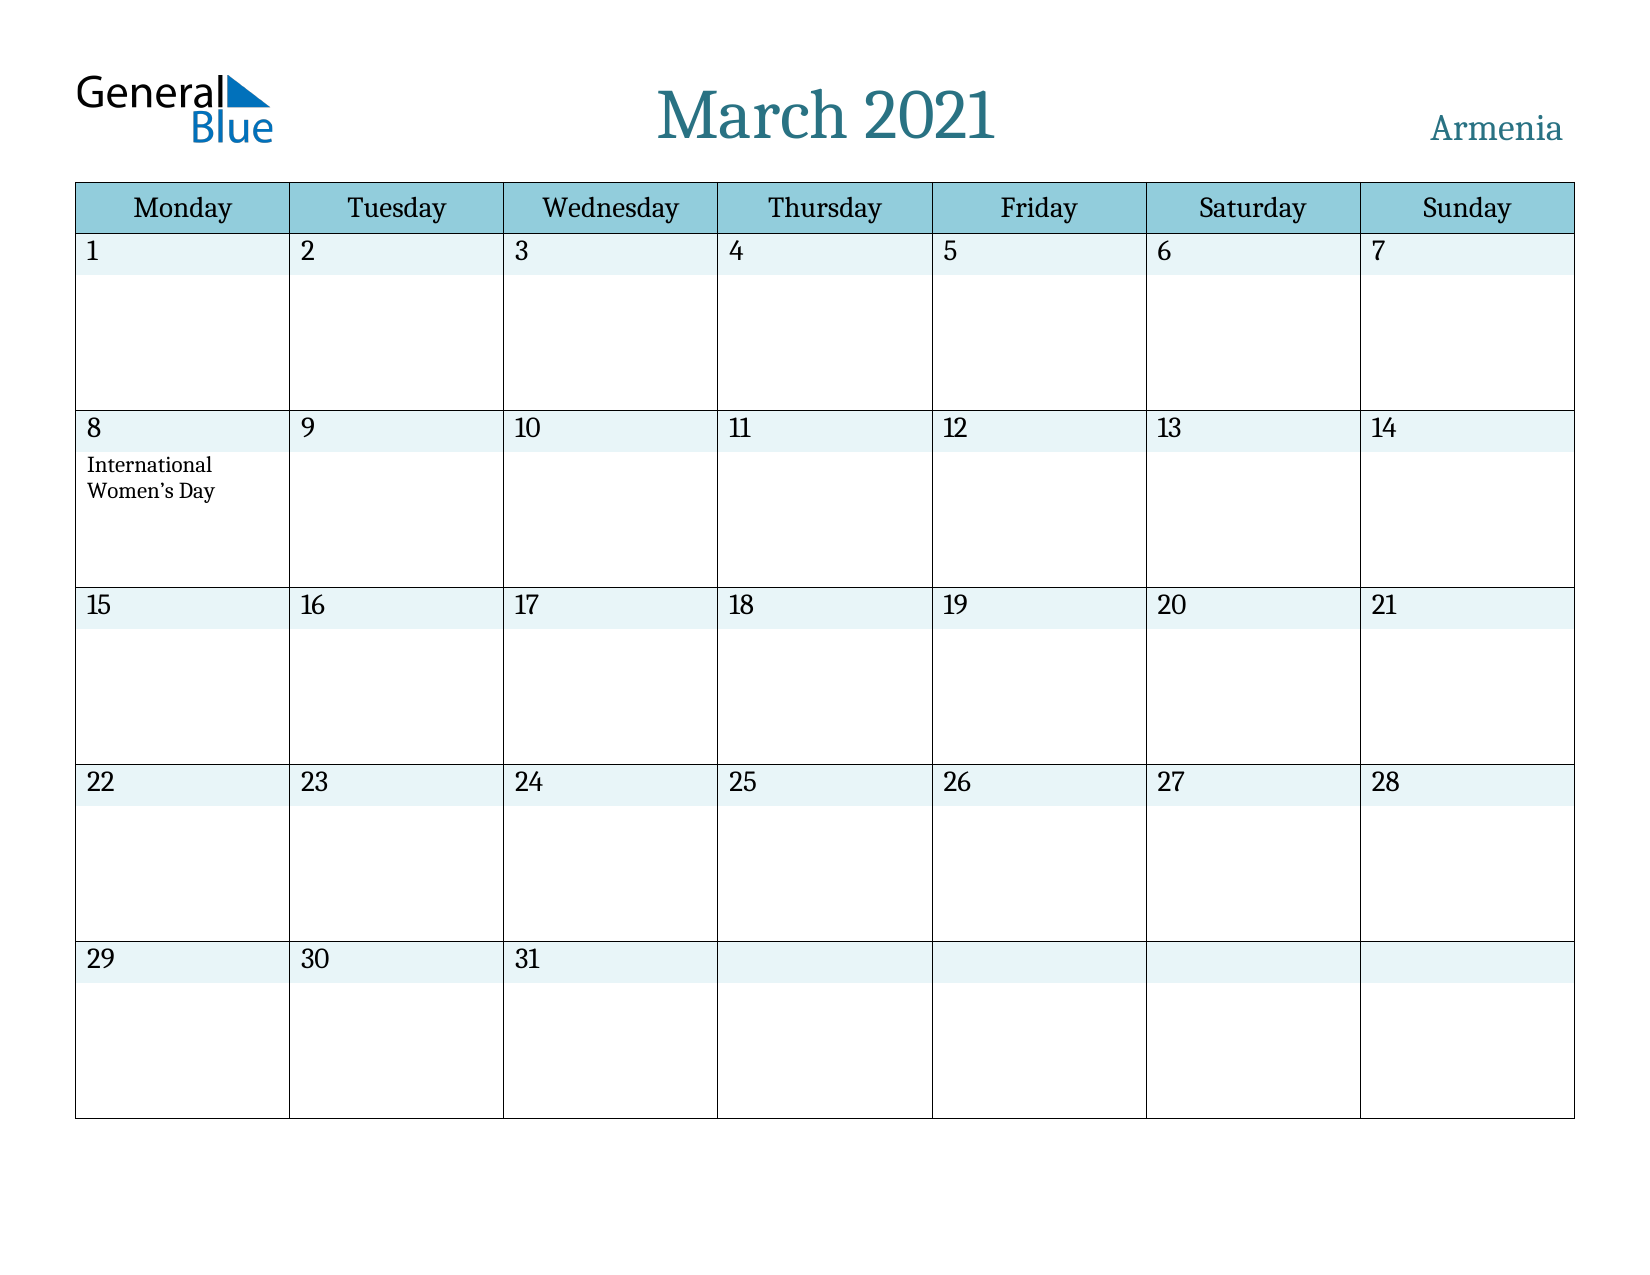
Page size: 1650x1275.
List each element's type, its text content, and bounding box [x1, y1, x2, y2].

table_cell 18 [718, 588, 932, 629]
table_cell 6 [1147, 234, 1360, 275]
table_cell 19 [933, 588, 1146, 629]
table_cell 31 [504, 942, 717, 983]
table_cell [933, 942, 1146, 983]
table_cell [1147, 983, 1360, 1118]
table_cell [1147, 806, 1360, 941]
table_cell 16 [290, 588, 503, 629]
table_cell [290, 629, 503, 764]
table_cell [1147, 942, 1360, 983]
table_cell Wednesday [504, 183, 717, 233]
table_cell [718, 983, 932, 1118]
table_cell 15 [76, 588, 289, 629]
table_cell [504, 275, 717, 410]
table_cell [933, 983, 1146, 1118]
table_cell [1147, 275, 1360, 410]
table_cell 5 [933, 234, 1146, 275]
table_header Armenia [1146, 75, 1574, 182]
table_cell 30 [290, 942, 503, 983]
table_cell 2 [290, 234, 503, 275]
table_cell [718, 629, 932, 764]
table_cell 22 [76, 765, 289, 806]
table_cell 7 [1361, 234, 1574, 275]
table_cell [718, 452, 932, 587]
table_cell 27 [1147, 765, 1360, 806]
table_cell 12 [933, 411, 1146, 452]
table_cell Sunday [1361, 183, 1574, 233]
table_cell [933, 806, 1146, 941]
table_cell [290, 452, 503, 587]
table_cell [718, 806, 932, 941]
table_cell Saturday [1147, 183, 1360, 233]
table_cell [1361, 452, 1574, 587]
table_cell Thursday [718, 183, 932, 233]
table_cell [76, 806, 289, 941]
table_cell 8 [76, 411, 289, 452]
table_cell [504, 629, 717, 764]
table_cell 26 [933, 765, 1146, 806]
table_cell [1147, 629, 1360, 764]
table_cell 3 [504, 234, 717, 275]
table_cell 9 [290, 411, 503, 452]
table_cell [718, 275, 932, 410]
table_cell 4 [718, 234, 932, 275]
picture [77, 75, 273, 143]
table_cell 23 [290, 765, 503, 806]
table_cell [76, 983, 289, 1118]
table_cell 25 [718, 765, 932, 806]
table_cell [290, 983, 503, 1118]
table_cell 14 [1361, 411, 1574, 452]
table_cell [1361, 629, 1574, 764]
table_cell 1 [76, 234, 289, 275]
table_cell Friday [933, 183, 1146, 233]
table_cell [504, 806, 717, 941]
table_cell [504, 452, 717, 587]
table_cell [933, 629, 1146, 764]
table_cell Tuesday [290, 183, 503, 233]
table_cell [76, 275, 289, 410]
table_cell [76, 629, 289, 764]
table_cell International Women’s Day [76, 452, 289, 587]
table_header March 2021 [504, 75, 1146, 182]
table_cell [504, 983, 717, 1118]
table_cell 11 [718, 411, 932, 452]
table_cell 24 [504, 765, 717, 806]
table_cell [290, 806, 503, 941]
table_cell [1147, 452, 1360, 587]
table_cell 21 [1361, 588, 1574, 629]
table_cell [933, 275, 1146, 410]
table_cell [1361, 942, 1574, 983]
table_cell [1361, 275, 1574, 410]
table_cell 10 [504, 411, 717, 452]
table_cell 13 [1147, 411, 1360, 452]
table_cell 29 [76, 942, 289, 983]
table_cell [718, 942, 932, 983]
table_cell [933, 452, 1146, 587]
table_cell 28 [1361, 765, 1574, 806]
table_cell [1361, 806, 1574, 941]
table_cell 20 [1147, 588, 1360, 629]
table_cell [1361, 983, 1574, 1118]
table_cell [290, 275, 503, 410]
table_cell Monday [76, 183, 289, 233]
table_header [76, 75, 503, 182]
table_cell 17 [504, 588, 717, 629]
